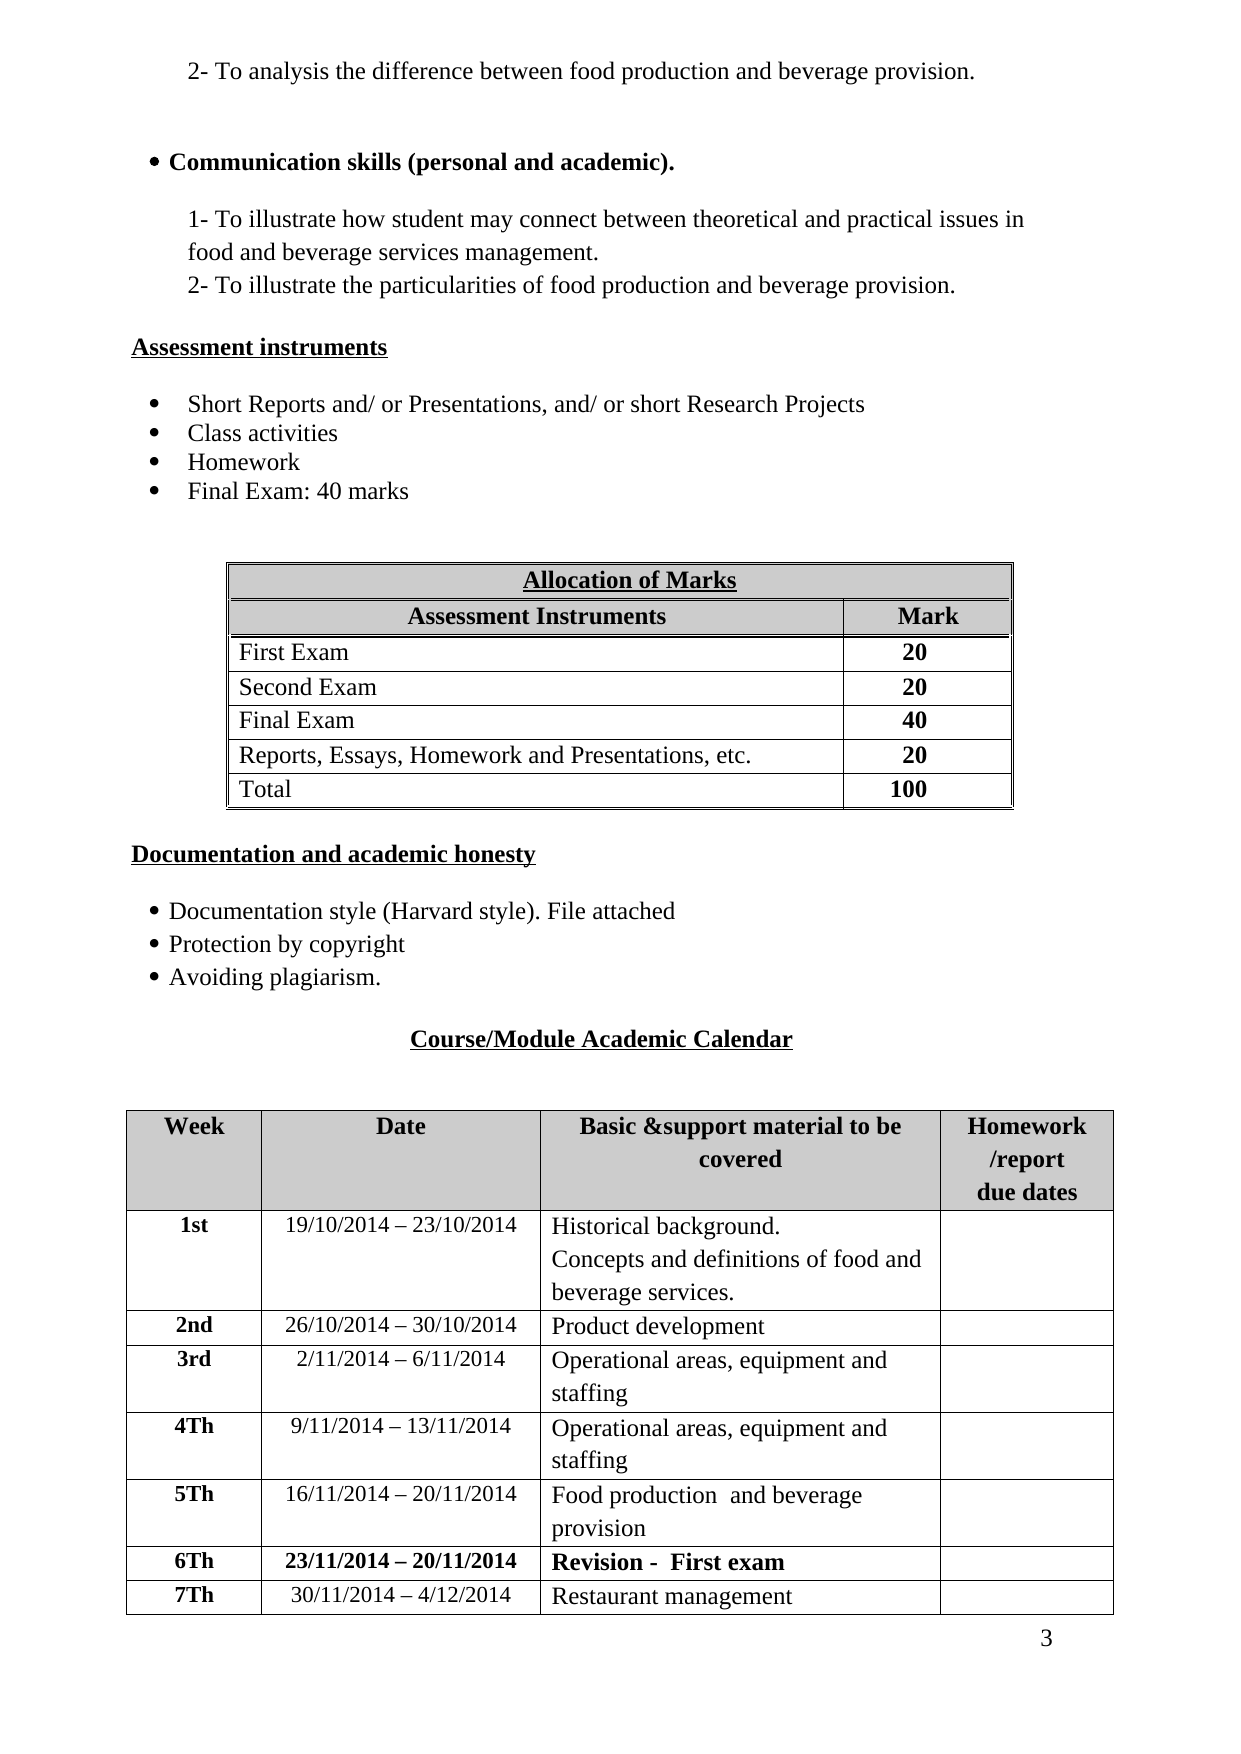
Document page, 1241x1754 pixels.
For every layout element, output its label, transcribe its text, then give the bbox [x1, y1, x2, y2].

text 2- To analysis the difference between food production and beverage provision. [187, 56, 1053, 85]
table_cell 23/11/2014 – 20/11/2014 [262, 1547, 540, 1580]
table_cell 9/11/2014 – 13/11/2014 [262, 1413, 540, 1479]
table_cell Revision - First exam [541, 1547, 940, 1580]
table_header Basic &support material to be covered [541, 1111, 940, 1210]
list Class activities [150, 418, 1053, 447]
table_cell 40 [844, 706, 1011, 739]
table_header Homework /report due dates [941, 1111, 1113, 1210]
table_cell 2/11/2014 – 6/11/2014 [262, 1346, 540, 1412]
table_cell 26/10/2014 – 30/10/2014 [262, 1311, 540, 1344]
text 2- To illustrate the particularities of food production and beverage provision. [187, 270, 1053, 299]
table_cell [941, 1547, 1113, 1580]
table_cell 1st [127, 1211, 261, 1310]
table_cell Mark [844, 598, 1013, 634]
table_cell [941, 1311, 1113, 1344]
table_cell 6Th [127, 1547, 261, 1580]
table_cell First Exam [228, 634, 843, 671]
table_header Allocation of Marks [229, 565, 1011, 598]
table_cell 7Th [127, 1581, 261, 1614]
table_cell [941, 1480, 1113, 1546]
table_cell [941, 1211, 1113, 1310]
table_cell Final Exam [229, 706, 843, 739]
table_cell Historical background. Concepts and definitions of food and beverage services. [541, 1211, 940, 1310]
table_cell [941, 1413, 1113, 1479]
text Assessment instruments [131, 332, 1053, 361]
table_cell Reports, Essays, Homework and Presentations, etc. [229, 740, 843, 773]
table_cell 20 [844, 740, 1011, 773]
table_cell [941, 1346, 1113, 1412]
list Documentation style (Harvard style). File attached [150, 896, 1106, 925]
table_cell Assessment Instruments [228, 598, 843, 634]
table_cell 100 [844, 773, 1013, 807]
table_cell 3rd [127, 1346, 261, 1412]
table_cell 30/11/2014 – 4/12/2014 [262, 1581, 540, 1614]
table_header Date [262, 1111, 540, 1210]
table_header Week [127, 1111, 261, 1210]
table_cell 20 [844, 672, 1011, 704]
text Documentation and academic honesty [131, 839, 1106, 867]
text 1- To illustrate how student may connect between theoretical and practical issues in food and beverage services management. [187, 204, 1053, 266]
list Final Exam: 40 marks [150, 476, 1053, 504]
table_cell 16/11/2014 – 20/11/2014 [262, 1480, 540, 1546]
table_cell 5Th [127, 1480, 261, 1546]
list Short Reports and/ or Presentations, and/ or short Research Projects [150, 389, 1053, 418]
table_cell 2nd [127, 1311, 261, 1344]
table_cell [541, 1581, 940, 1614]
list Communication skills (personal and academic). [150, 147, 1053, 176]
table_cell [941, 1581, 1113, 1614]
table_cell Second Exam [229, 672, 843, 704]
table_cell Food production and beverage provision [541, 1480, 940, 1546]
text Course/Module Academic Calendar [150, 1024, 1053, 1053]
table_cell 19/10/2014 – 23/10/2014 [262, 1211, 540, 1310]
table_cell 20 [844, 634, 1013, 671]
table_cell Product development [541, 1311, 940, 1344]
list Avoiding plagiarism. [150, 962, 1106, 991]
list Protection by copyright [150, 929, 1106, 958]
table_cell Operational areas, equipment and staffing [541, 1413, 940, 1479]
table_cell Operational areas, equipment and staffing [541, 1346, 940, 1412]
table_cell Total [228, 774, 843, 807]
table_cell 4Th [127, 1413, 261, 1479]
list Homework [150, 447, 1053, 476]
